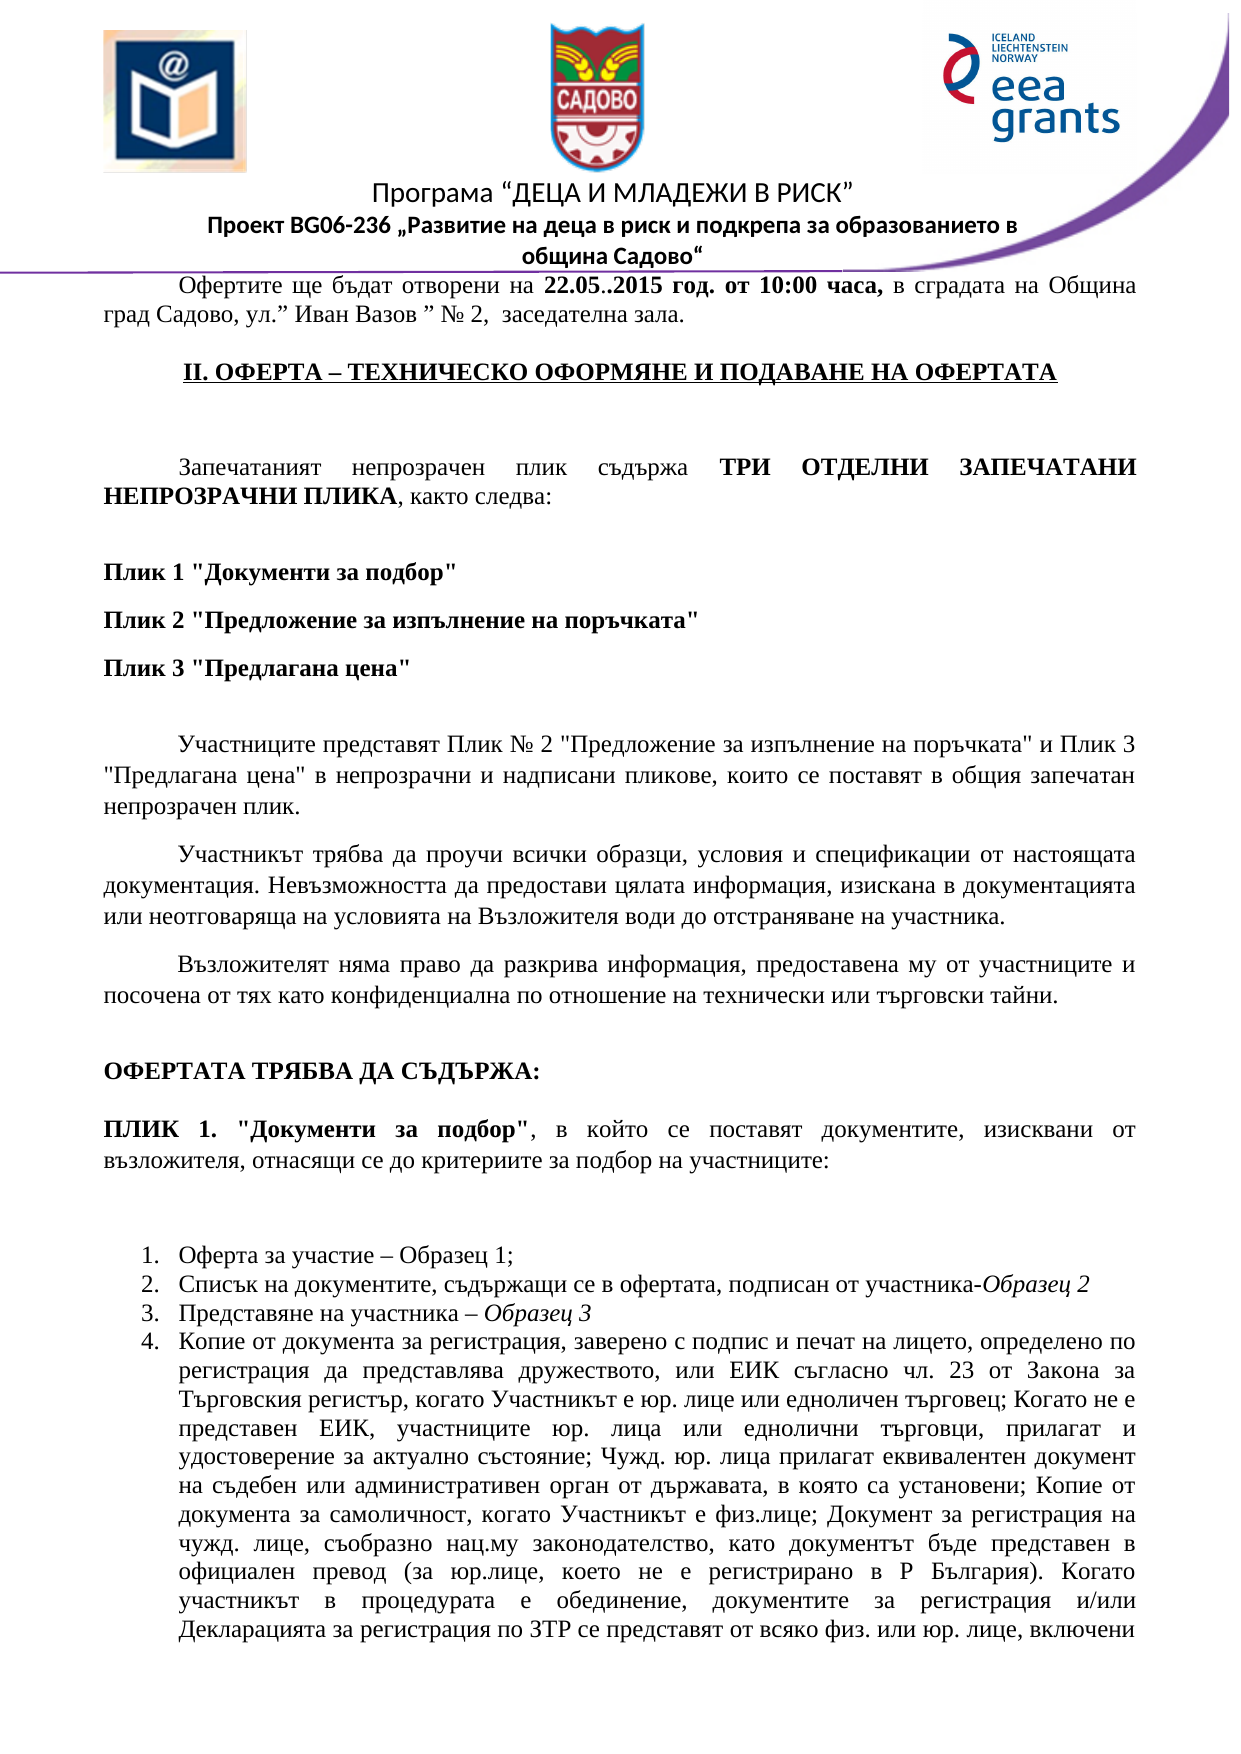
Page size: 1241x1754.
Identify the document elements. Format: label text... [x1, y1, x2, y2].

list Оферта за участие – Образец 1; [141, 1240, 1137, 1269]
text ІІ. ОФЕРТА – ТЕХНИЧЕСКО ОФОРМЯНЕ И ПОДАВАНЕ НА ОФЕРТАТА [103, 357, 1137, 385]
text Плик 3 "Предлагана цена" [103, 653, 1137, 681]
picture [843, 0, 1230, 272]
text Плик 2 "Предложение за изпълнение на поръчката" [103, 605, 1137, 634]
text Участниците представят Плик № 2 "Предложение за изпълнение на поръчката" и Плик 3 "Предлагана цена" в непрозрачни и надписани пликове, които се поставят в общия запечатан непрозрачен плик. [103, 729, 1137, 820]
text Запечатаният непрозрачен плик съдържа ТРИ ОТДЕЛНИ ЗАПЕЧАТАНИ НЕПРОЗРАЧНИ ПЛИКА, както следва: [103, 452, 1137, 509]
text Плик 1 "Документи за подбор" [103, 557, 1137, 586]
text Възложителят няма право да разкрива информация, предоставена му от участниците и посочена от тях като конфиденциална по отношение на технически или търговски тайни. [103, 949, 1137, 1008]
text ПЛИК 1. "Документи за подбор", в който се поставят документите, изисквани от възложителя, отнасящи се до критериите за подбор на участниците: [103, 1114, 1137, 1173]
text ОФЕРТАТА ТРЯБВА ДА СЪДЪРЖА: [103, 1056, 1137, 1085]
picture [103, 30, 248, 174]
list Списък на документите, съдържащи се в офертата, подписан от участника-Образец 2 [141, 1269, 1137, 1298]
picture [550, 22, 646, 174]
list Представяне на участника – Образец 3 [141, 1298, 1137, 1326]
text Участникът трябва да проучи всички образци, условия и спецификации от настоящата документация. Невъзможността да предостави цялата информация, изискана в документацията или неотговаряща на условията на Възложителя води до отстраняване на участника. [103, 839, 1137, 930]
text Офертите ще бъдат отворени на 22.05..2015 год. от 10:00 часа, в сградата на Община град Садово, ул.” Иван Вазов ” № 2, заседателна зала. [103, 270, 1137, 328]
